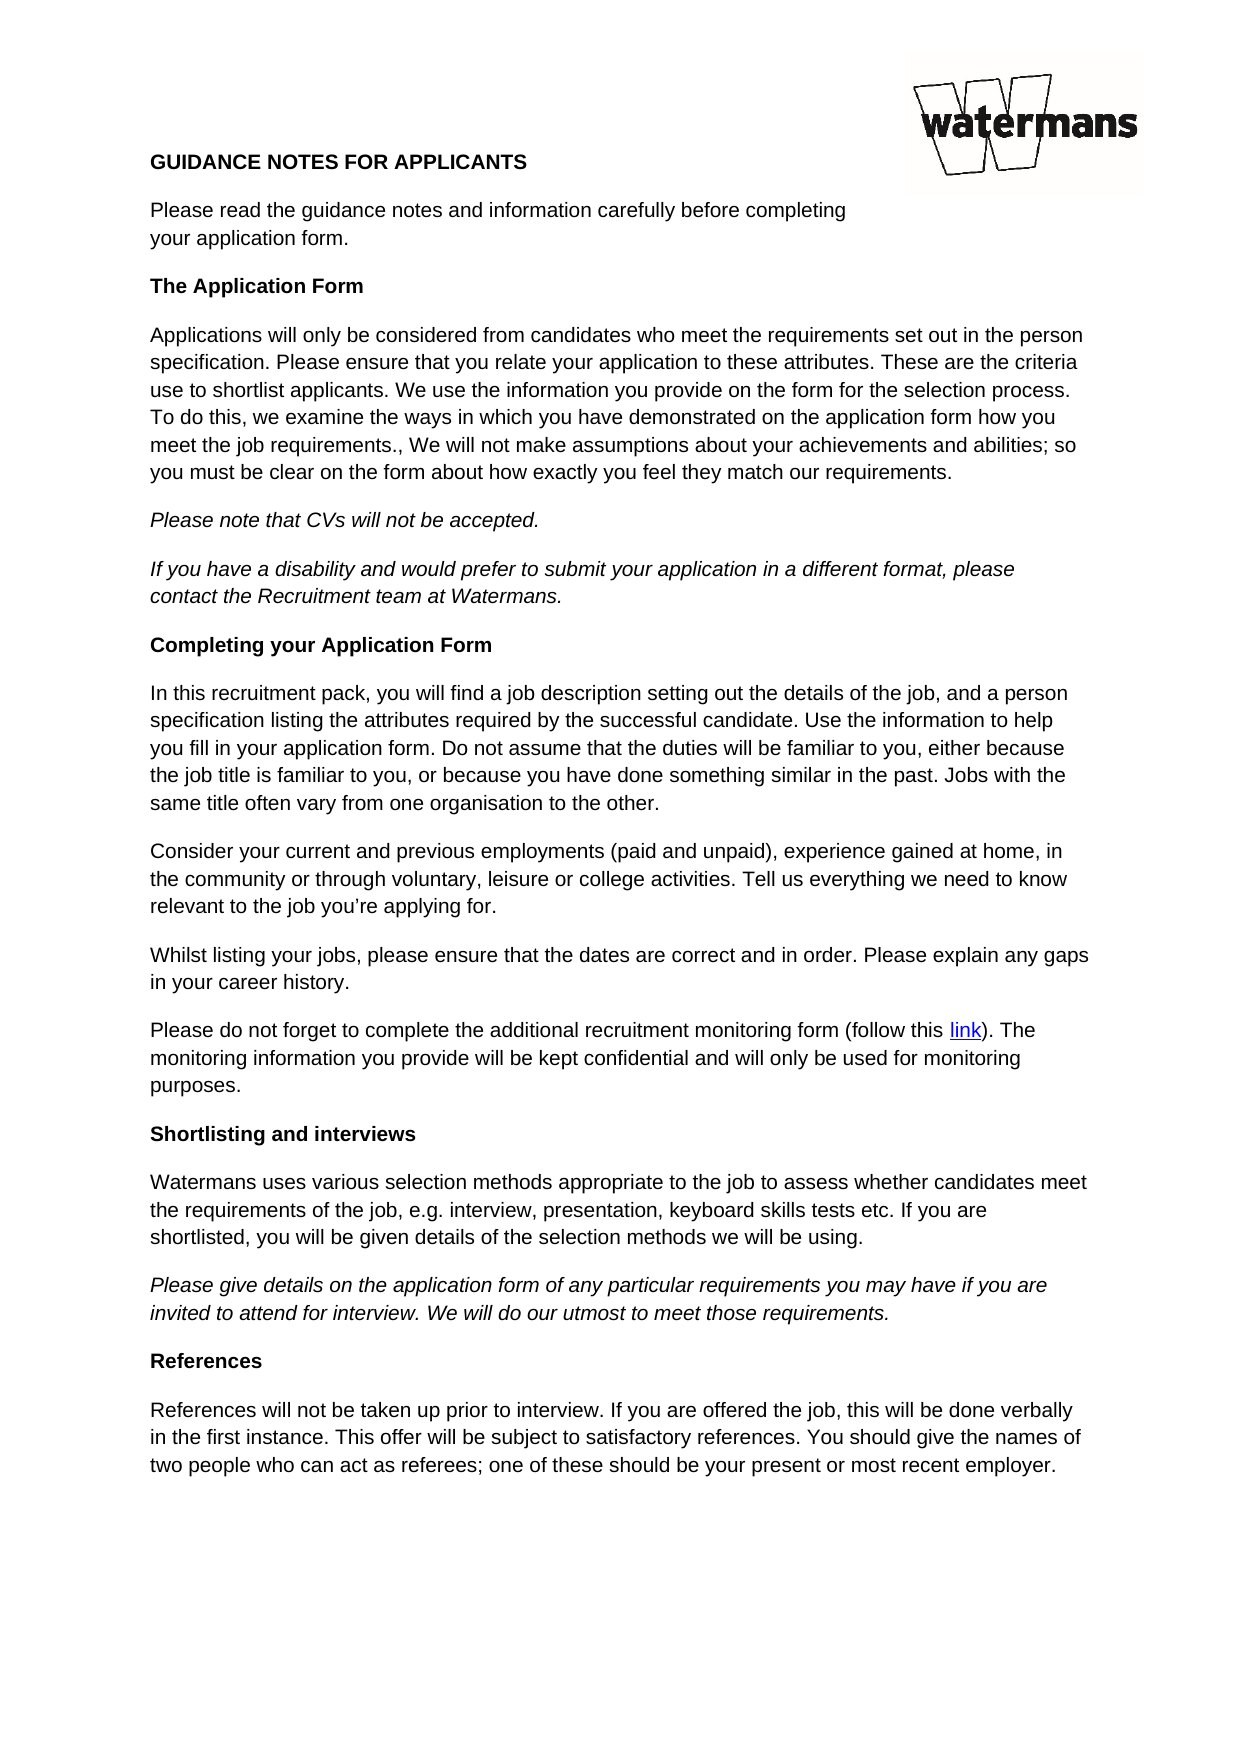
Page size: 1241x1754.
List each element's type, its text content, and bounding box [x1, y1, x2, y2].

text If you have a disability and would prefer to submit your application in a different format, please contact the Recruitment team at Watermans. [150, 557, 1090, 608]
text The Application Form [150, 274, 1090, 298]
text Watermans uses various selection methods appropriate to the job to assess whether candidates meet the requirements of the job, e.g. interview, presentation, keyboard skills tests etc. If you are shortlisted, you will be given details of the selection methods we will be using. [150, 1170, 1090, 1249]
text Please read the guidance notes and information carefully before completing your application form. [150, 198, 1090, 250]
text References will not be taken up prior to interview. If you are offered the job, this will be done verbally in the first instance. This offer will be subject to satisfactory references. You should give the names of two people who can act as referees; one of these should be your present or most recent employer. [150, 1397, 1090, 1476]
text Please do not forget to complete the additional recruitment monitoring form (follow this link). The monitoring information you provide will be kept confidential and will only be used for monitoring purposes. [150, 1018, 1090, 1097]
text Completing your Application Form [150, 632, 1090, 656]
text Shortlisting and interviews [150, 1122, 1090, 1146]
text References [150, 1349, 1090, 1373]
text Applications will only be considered from candidates who meet the requirements set out in the person specification. Please ensure that you relate your application to these attributes. These are the criteria use to shortlist applicants. We use the information you provide on the form for the selection process. To do this, we examine the ways in which you have demonstrated on the application form how you meet the job requirements., We will not make assumptions about your achievements and abilities; so you must be clear on the form about how exactly you feel they match our requirements. [150, 322, 1090, 484]
text Consider your current and previous employments (paid and unpaid), experience gained at home, in the community or through voluntary, leisure or college activities. Tell us everything we need to know relevant to the job you’re applying for. [150, 839, 1090, 918]
text GUIDANCE NOTES FOR APPLICANTS [150, 150, 903, 174]
text Please give details on the application form of any particular requirements you may have if you are invited to attend for interview. We will do our utmost to meet those requirements. [150, 1273, 1090, 1325]
text In this recruitment pack, you will find a job description setting out the details of the job, and a person specification listing the attributes required by the successful candidate. Use the information to help you fill in your application form. Do not assume that the duties will be familiar to you, either because the job title is familiar to you, or because you have done something similar in the past. Jobs with the same title often vary from one organisation to the other. [150, 681, 1090, 815]
text Please note that CVs will not be accepted. [150, 508, 1090, 532]
text Whilst listing your jobs, please ensure that the dates are correct and in order. Please explain any gaps in your career history. [150, 942, 1090, 994]
picture [903, 50, 1144, 197]
